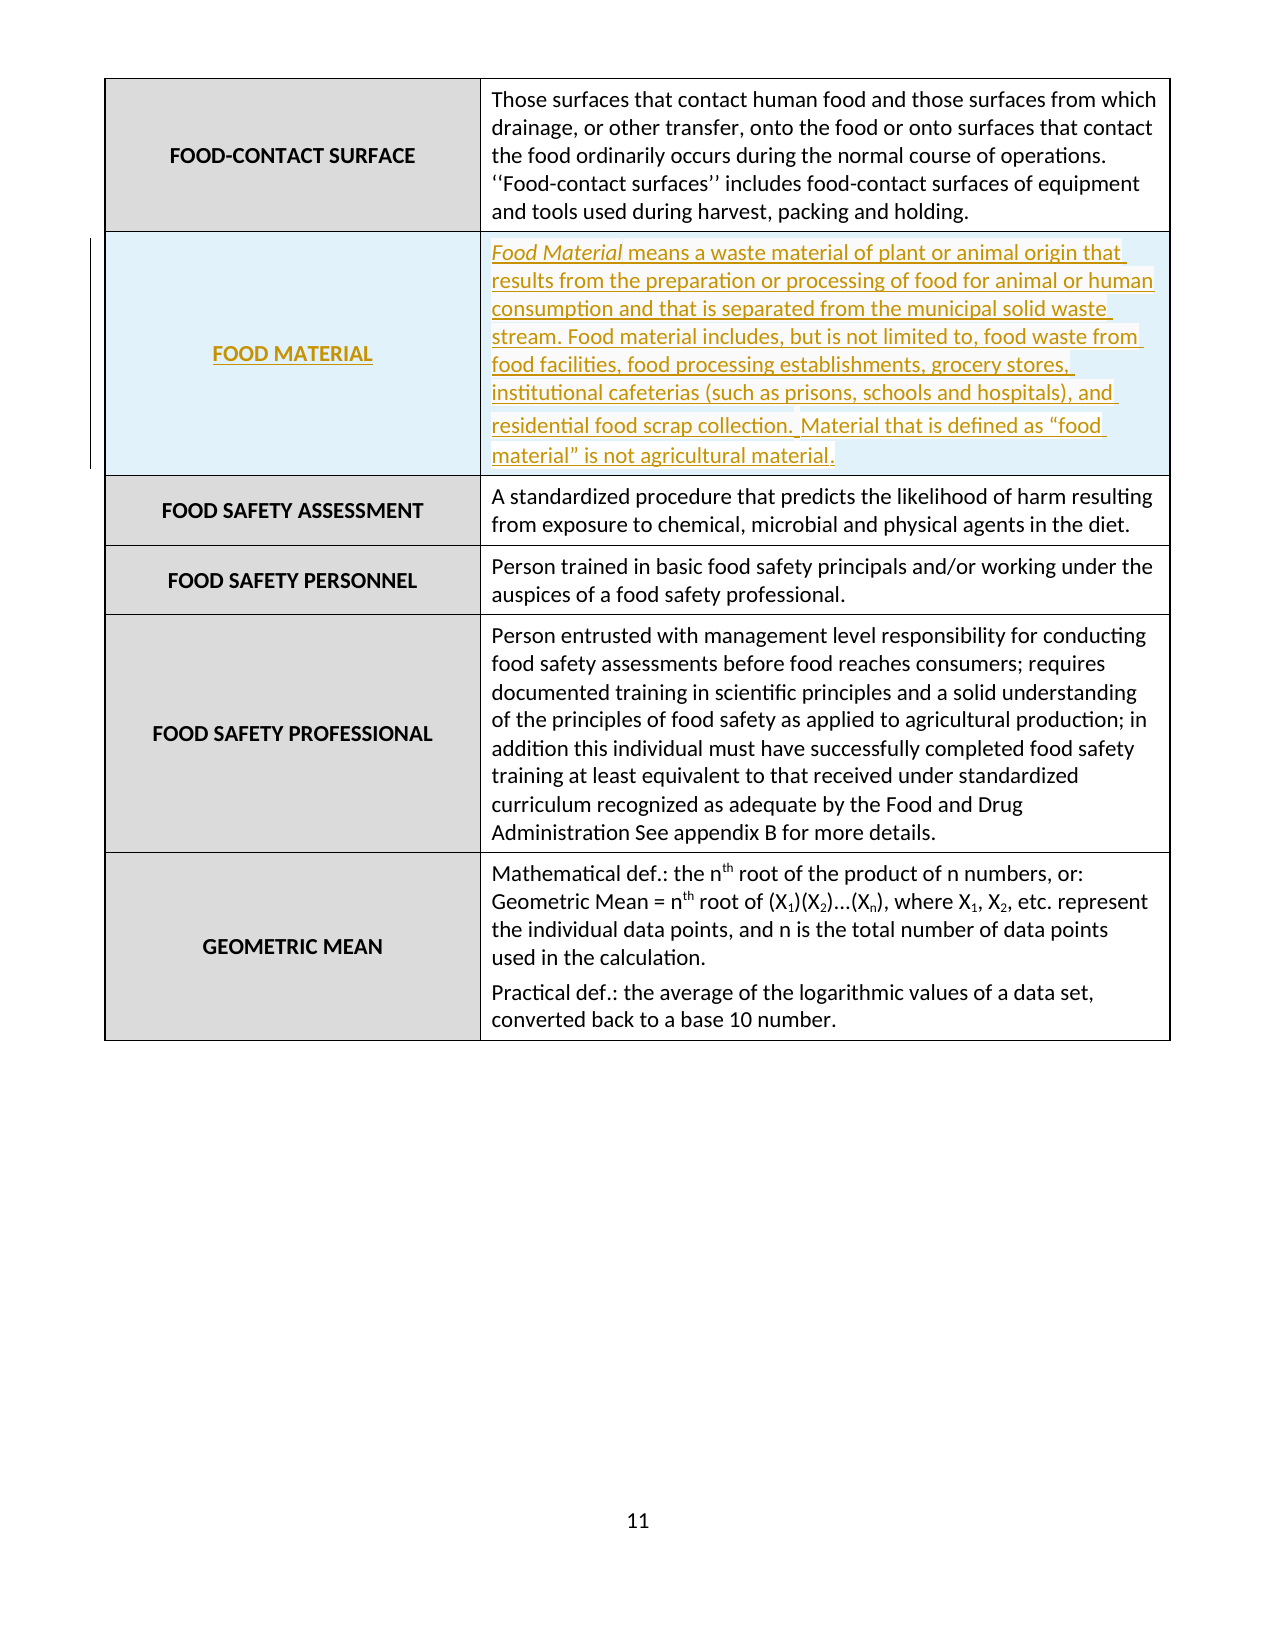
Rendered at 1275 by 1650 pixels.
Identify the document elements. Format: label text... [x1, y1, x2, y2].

table_cell FOOD SAFETY PROFESSIONAL [106, 615, 480, 852]
table_cell FOOD SAFETY PERSONNEL [106, 546, 480, 614]
table_cell Person entrusted with management level responsibility for conducting food safety assessments before food reaches consumers; requires documented training in scientific principles and a solid understanding of the principles of food safety as applied to agricultural production; in addition this individual must have successfully completed food safety training at least equivalent to that received under standardized curriculum recognized as adequate by the Food and Drug Administration See appendix B for more details. [481, 615, 1169, 852]
table_cell FOOD SAFETY ASSESSMENT [106, 476, 480, 545]
table_cell Those surfaces that contact human food and those surfaces from which drainage, or other transfer, onto the food or onto surfaces that contact the food ordinarily occurs during the normal course of operations. ‘‘Food-contact surfaces’’ includes food-contact surfaces of equipment and tools used during harvest, packing and holding. [481, 79, 1169, 231]
table_cell FOOD-CONTACT SURFACE [106, 79, 480, 231]
table_cell Person trained in basic food safety principals and/or working under the auspices of a food safety professional. [481, 546, 1169, 614]
table_cell GEOMETRIC MEAN [106, 853, 480, 1040]
table_cell A standardized procedure that predicts the likelihood of harm resulting from exposure to chemical, microbial and physical agents in the diet. [481, 476, 1169, 545]
table_cell Mathematical def.: the nth root of the product of n numbers, or: Geometric Mean = nth root of (X1)(X2)...(Xn), where X1, X2, etc. represent the individual data points, and n is the total number of data points used in the calculation. Practical def.: the average of the logarithmic values of a data set, converted back to a base 10 number. [481, 853, 1169, 1040]
